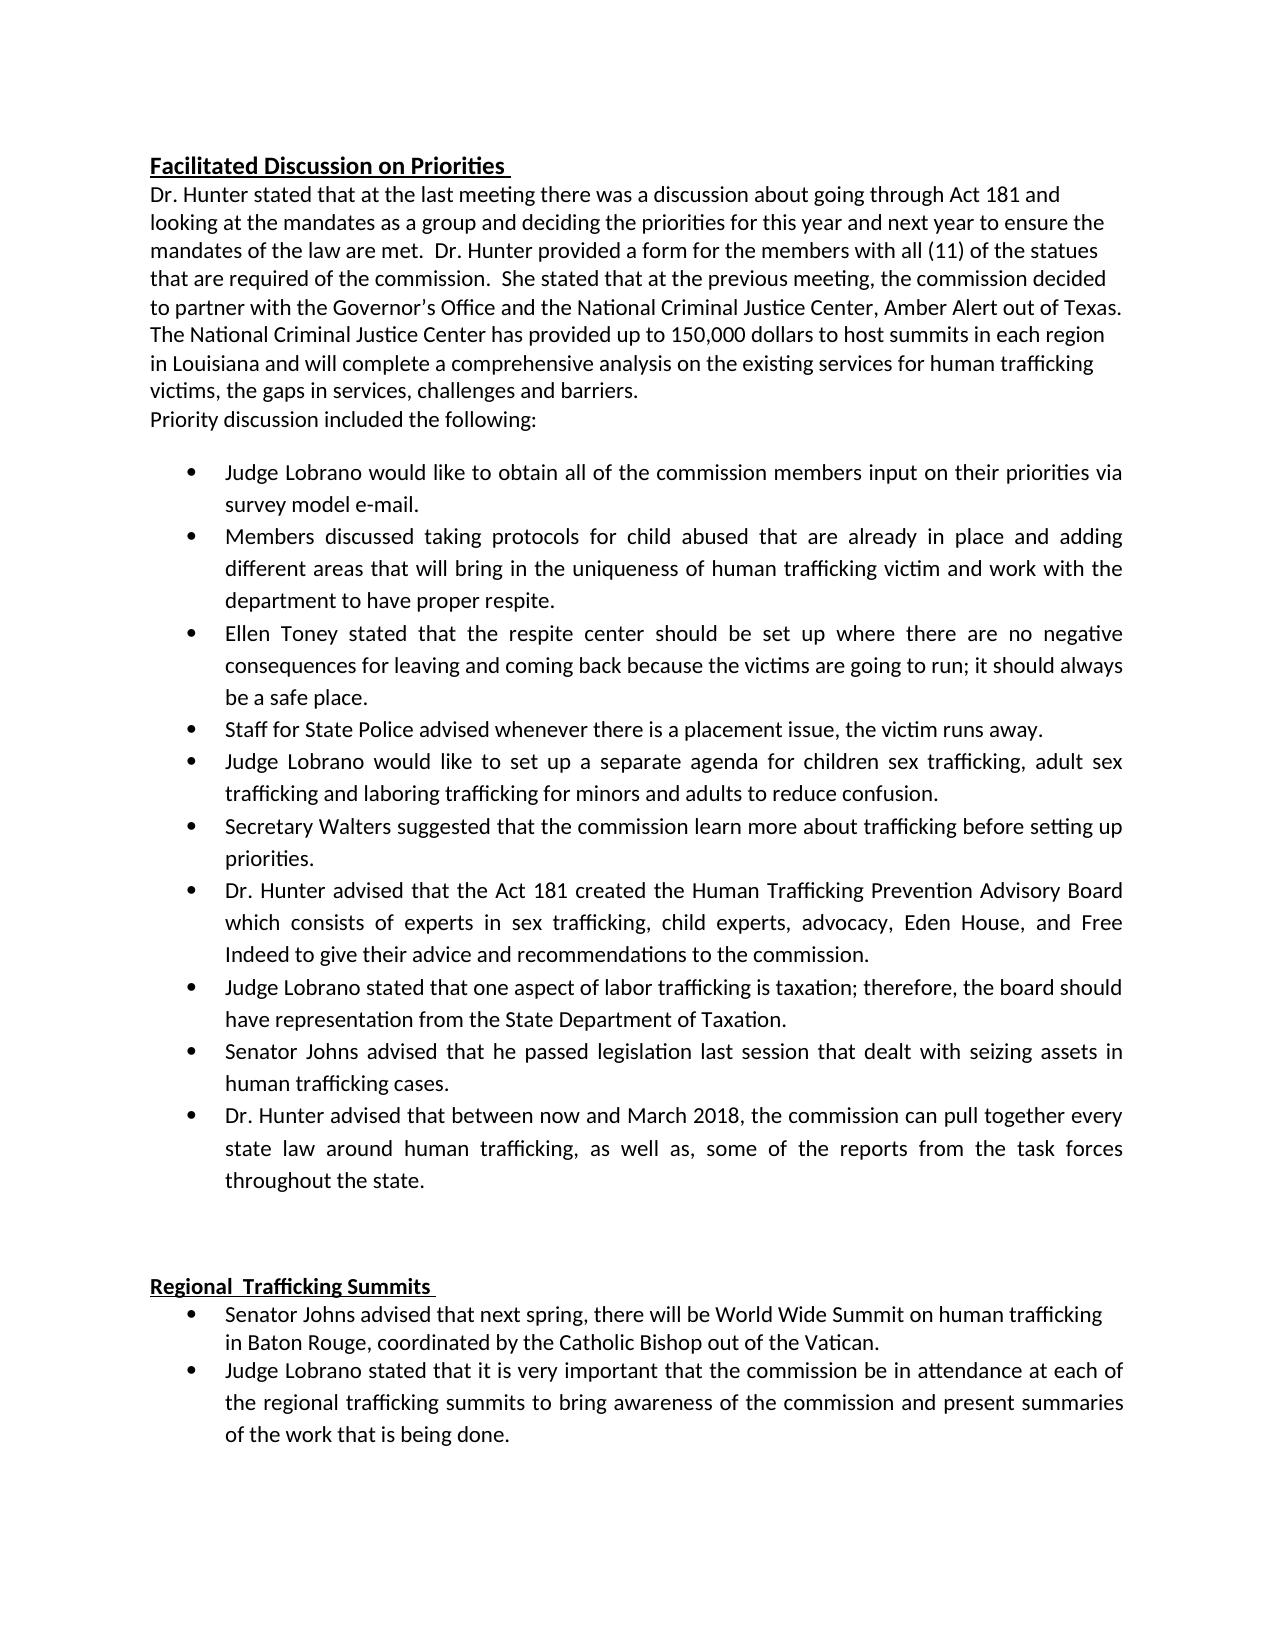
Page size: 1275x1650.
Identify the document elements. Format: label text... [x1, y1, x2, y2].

list Senator Johns advised that next spring, there will be World Wide Summit on human trafficking in Baton Rouge, coordinated by the Catholic Bishop out of the Vatican. [187, 1300, 1125, 1356]
list Senator Johns advised that he passed legislation last session that dealt with seizing assets in human trafficking cases. [187, 1037, 1125, 1097]
list Secretary Walters suggested that the commission learn more about trafficking before setting up priorities. [187, 812, 1125, 872]
list Judge Lobrano would like to set up a separate agenda for children sex trafficking, adult sex trafficking and laboring trafficking for minors and adults to reduce confusion. [187, 747, 1125, 808]
list Judge Lobrano would like to obtain all of the commission members input on their priorities via survey model e-mail. [187, 458, 1125, 518]
text Dr. Hunter stated that at the last meeting there was a discussion about going through Act 181 and looking at the mandates as a group and deciding the priorities for this year and next year to ensure the mandates of the law are met. Dr. Hunter provided a form for the members with all (11) of the statues that are required of the commission. She stated that at the previous meeting, the commission decided to partner with the Governor’s Office and the National Criminal Justice Center, Amber Alert out of Texas. The National Criminal Justice Center has provided up to 150,000 dollars to host summits in each region in Louisiana and will complete a comprehensive analysis on the existing services for human trafficking victims, the gaps in services, challenges and barriers. [150, 181, 1125, 405]
list Ellen Toney stated that the respite center should be set up where there are no negative consequences for leaving and coming back because the victims are going to run; it should always be a safe place. [187, 619, 1125, 711]
list Judge Lobrano stated that one aspect of labor trafficking is taxation; therefore, the board should have representation from the State Department of Taxation. [187, 973, 1125, 1033]
text Facilitated Discussion on Priorities [150, 150, 1125, 181]
text Priority discussion included the following: [150, 405, 1125, 433]
list Judge Lobrano stated that it is very important that the commission be in attendance at each of the regional trafficking summits to bring awareness of the commission and present summaries of the work that is being done. [187, 1356, 1125, 1448]
text Regional Trafficking Summits [150, 1272, 1125, 1300]
list Staff for State Police advised whenever there is a placement issue, the victim runs away. [187, 715, 1125, 743]
list Dr. Hunter advised that between now and March 2018, the commission can pull together every state law around human trafficking, as well as, some of the reports from the task forces throughout the state. [187, 1101, 1125, 1194]
list Members discussed taking protocols for child abused that are already in place and adding different areas that will bring in the uniqueness of human trafficking victim and work with the department to have proper respite. [187, 522, 1125, 614]
list Dr. Hunter advised that the Act 181 created the Human Trafficking Prevention Advisory Board which consists of experts in sex trafficking, child experts, advocacy, Eden House, and Free Indeed to give their advice and recommendations to the commission. [187, 876, 1125, 968]
